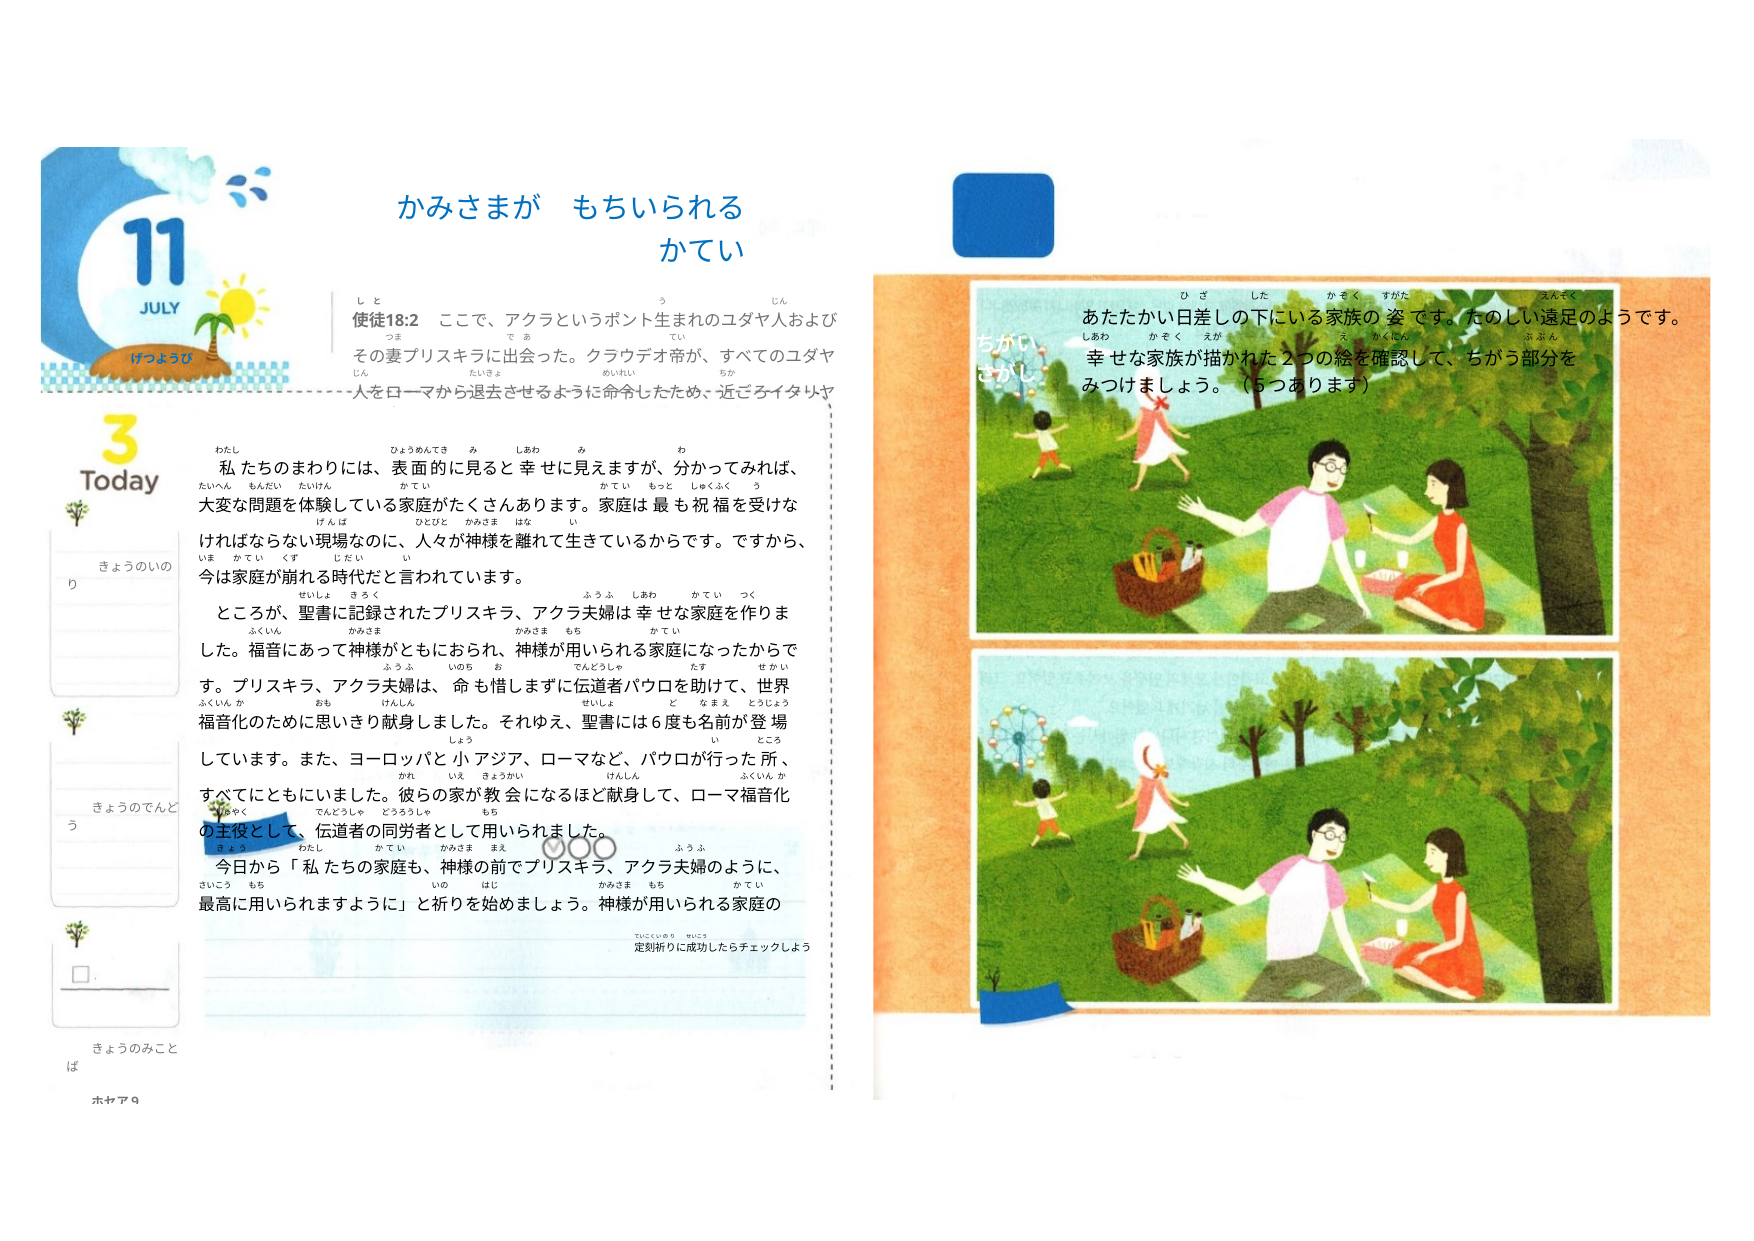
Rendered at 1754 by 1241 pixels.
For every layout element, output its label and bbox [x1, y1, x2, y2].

picture [40, 139, 1711, 1100]
